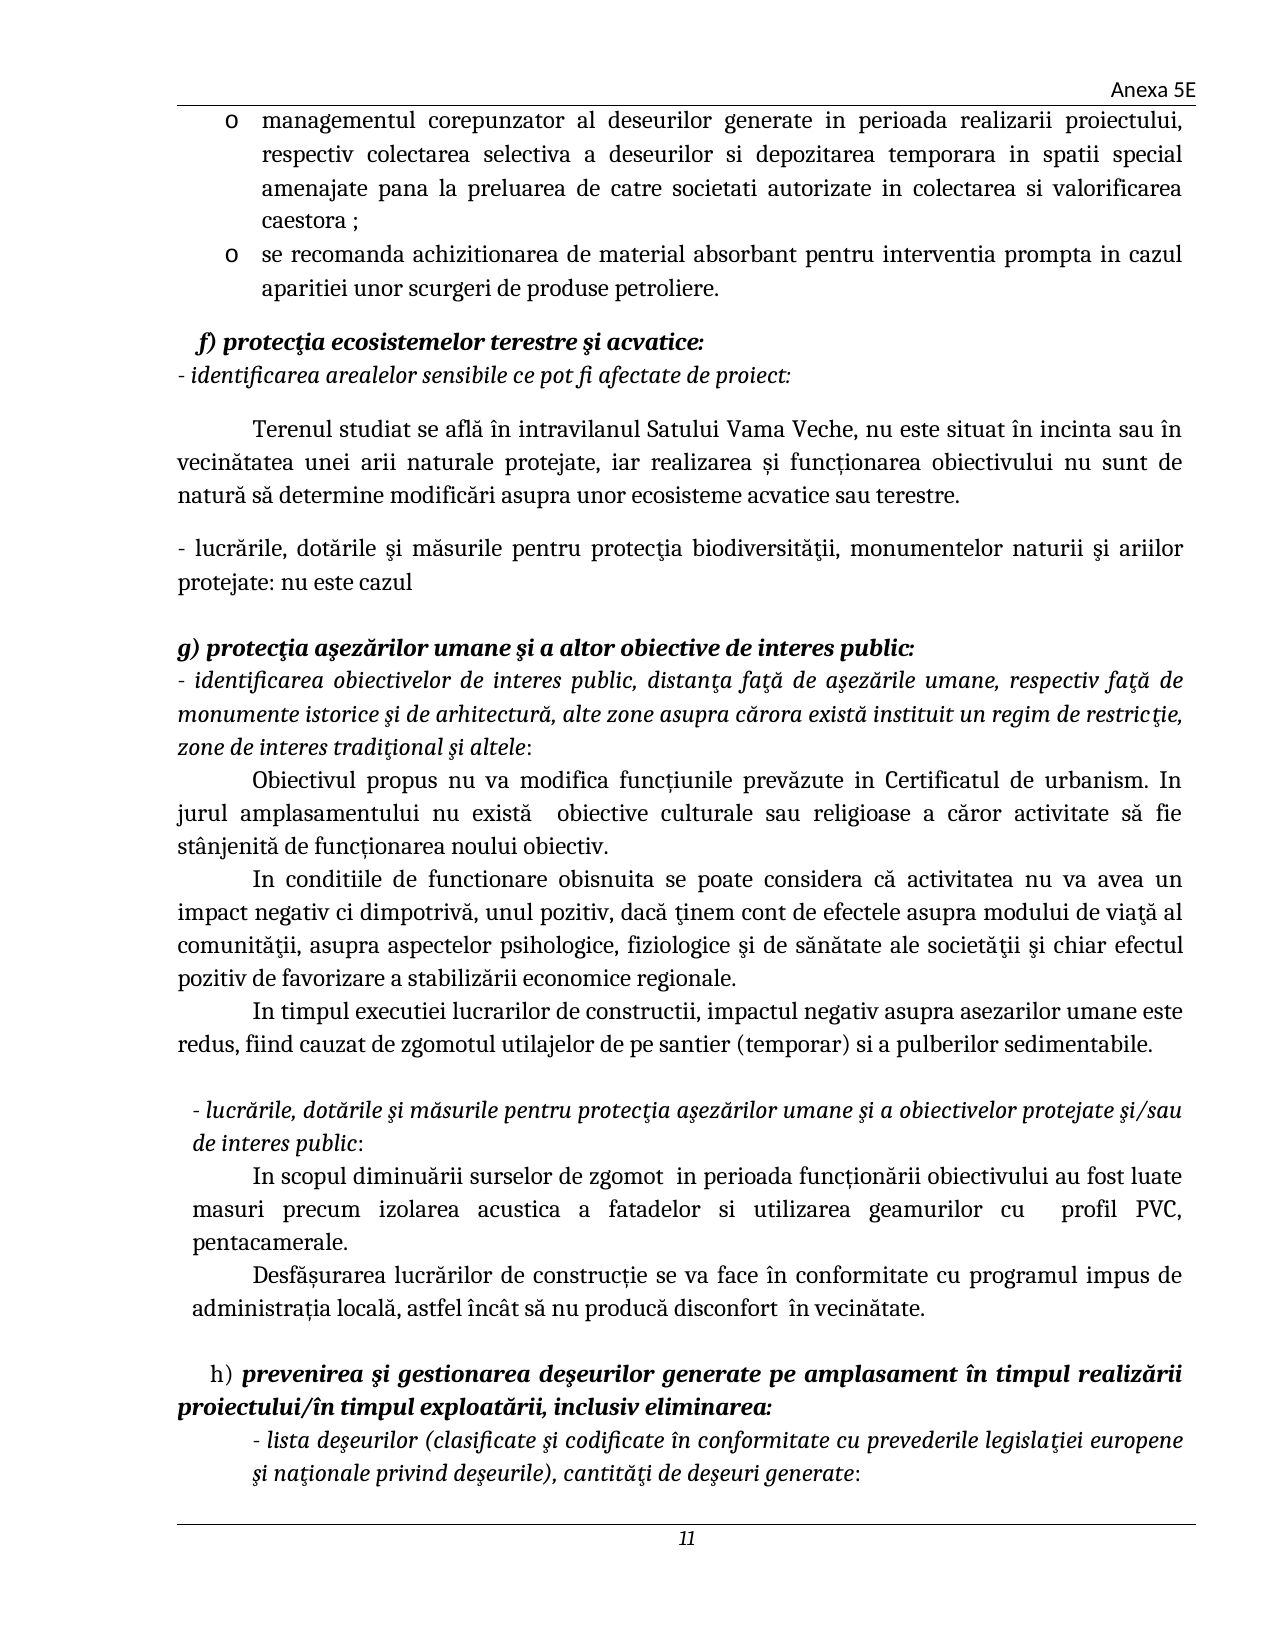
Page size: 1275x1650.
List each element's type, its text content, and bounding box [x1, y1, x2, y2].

text - lucrările, dotările şi măsurile pentru protecţia biodiversităţii, monumentelor naturii şi ariilor protejate: nu este cazul [177, 534, 1184, 596]
text - identificarea arealelor sensibile ce pot fi afectate de proiect: [177, 361, 1184, 389]
text - lucrările, dotările şi măsurile pentru protecţia aşezărilor umane şi a obiectivelor protejate şi/sau de interes public: [192, 1096, 1184, 1157]
text Obiectivul propus nu va modifica funcțiunile prevăzute in Certificatul de urbanism. In jurul amplasamentului nu există obiective culturale sau religioase a căror activitate să fie stânjenită de funcționarea noului obiectiv. [177, 766, 1184, 860]
text In timpul executiei lucrarilor de constructii, impactul negativ asupra asezarilor umane este redus, fiind cauzat de zgomotul utilajelor de pe santier (temporar) si a pulberilor sedimentabile. [177, 997, 1184, 1058]
text - identificarea obiectivelor de interes public, distanţa faţă de aşezările umane, respectiv faţă de monumente istorice şi de arhitectură, alte zone asupra cărora există instituit un regim de restricţie, zone de interes tradiţional şi altele: [177, 666, 1184, 761]
text f) protecţia ecosistemelor terestre şi acvatice: [177, 328, 1184, 356]
text In conditiile de functionare obisnuita se poate considera că activitatea nu va avea un impact negativ ci dimpotrivă, unul pozitiv, dacă ţinem cont de efectele asupra modului de viaţă al comunităţii, asupra aspectelor psihologice, fiziologice şi de sănătate ale societăţii şi chiar efectul pozitiv de favorizare a stabilizării economice regionale. [177, 864, 1184, 992]
list se recomanda achizitionarea de material absorbant pentru interventia prompta in cazul aparitiei unor scurgeri de produse petroliere. [224, 239, 1184, 302]
text - lista deşeurilor (clasificate şi codificate în conformitate cu prevederile legislaţiei europene şi naţionale privind deşeurile), cantităţi de deşeuri generate: [252, 1426, 1184, 1488]
text Desfășurarea lucrărilor de construcție se va face în conformitate cu programul impus de administrația locală, astfel încât să nu producă disconfort în vecinătate. [192, 1261, 1184, 1323]
text h) prevenirea şi gestionarea deşeurilor generate pe amplasament în timpul realizării proiectului/în timpul exploatării, inclusiv eliminarea: [177, 1360, 1184, 1422]
text Terenul studiat se află în intravilanul Satului Vama Veche, nu este situat în incinta sau în vecinătatea unei arii naturale protejate, iar realizarea și funcționarea obiectivului nu sunt de natură să determine modificări asupra unor ecosisteme acvatice sau terestre. [177, 414, 1184, 509]
text In scopul diminuării surselor de zgomot in perioada funcționării obiectivului au fost luate masuri precum izolarea acustica a fatadelor si utilizarea geamurilor cu profil PVC, pentacamerale. [192, 1162, 1184, 1257]
text g) protecţia aşezărilor umane şi a altor obiective de interes public: [177, 633, 1184, 662]
list managementul corepunzator al deseurilor generate in perioada realizarii proiectului, respectiv colectarea selectiva a deseurilor si depozitarea temporara in spatii special amenajate pana la preluarea de catre societati autorizate in colectarea si valorificarea caestora ; [224, 106, 1184, 235]
